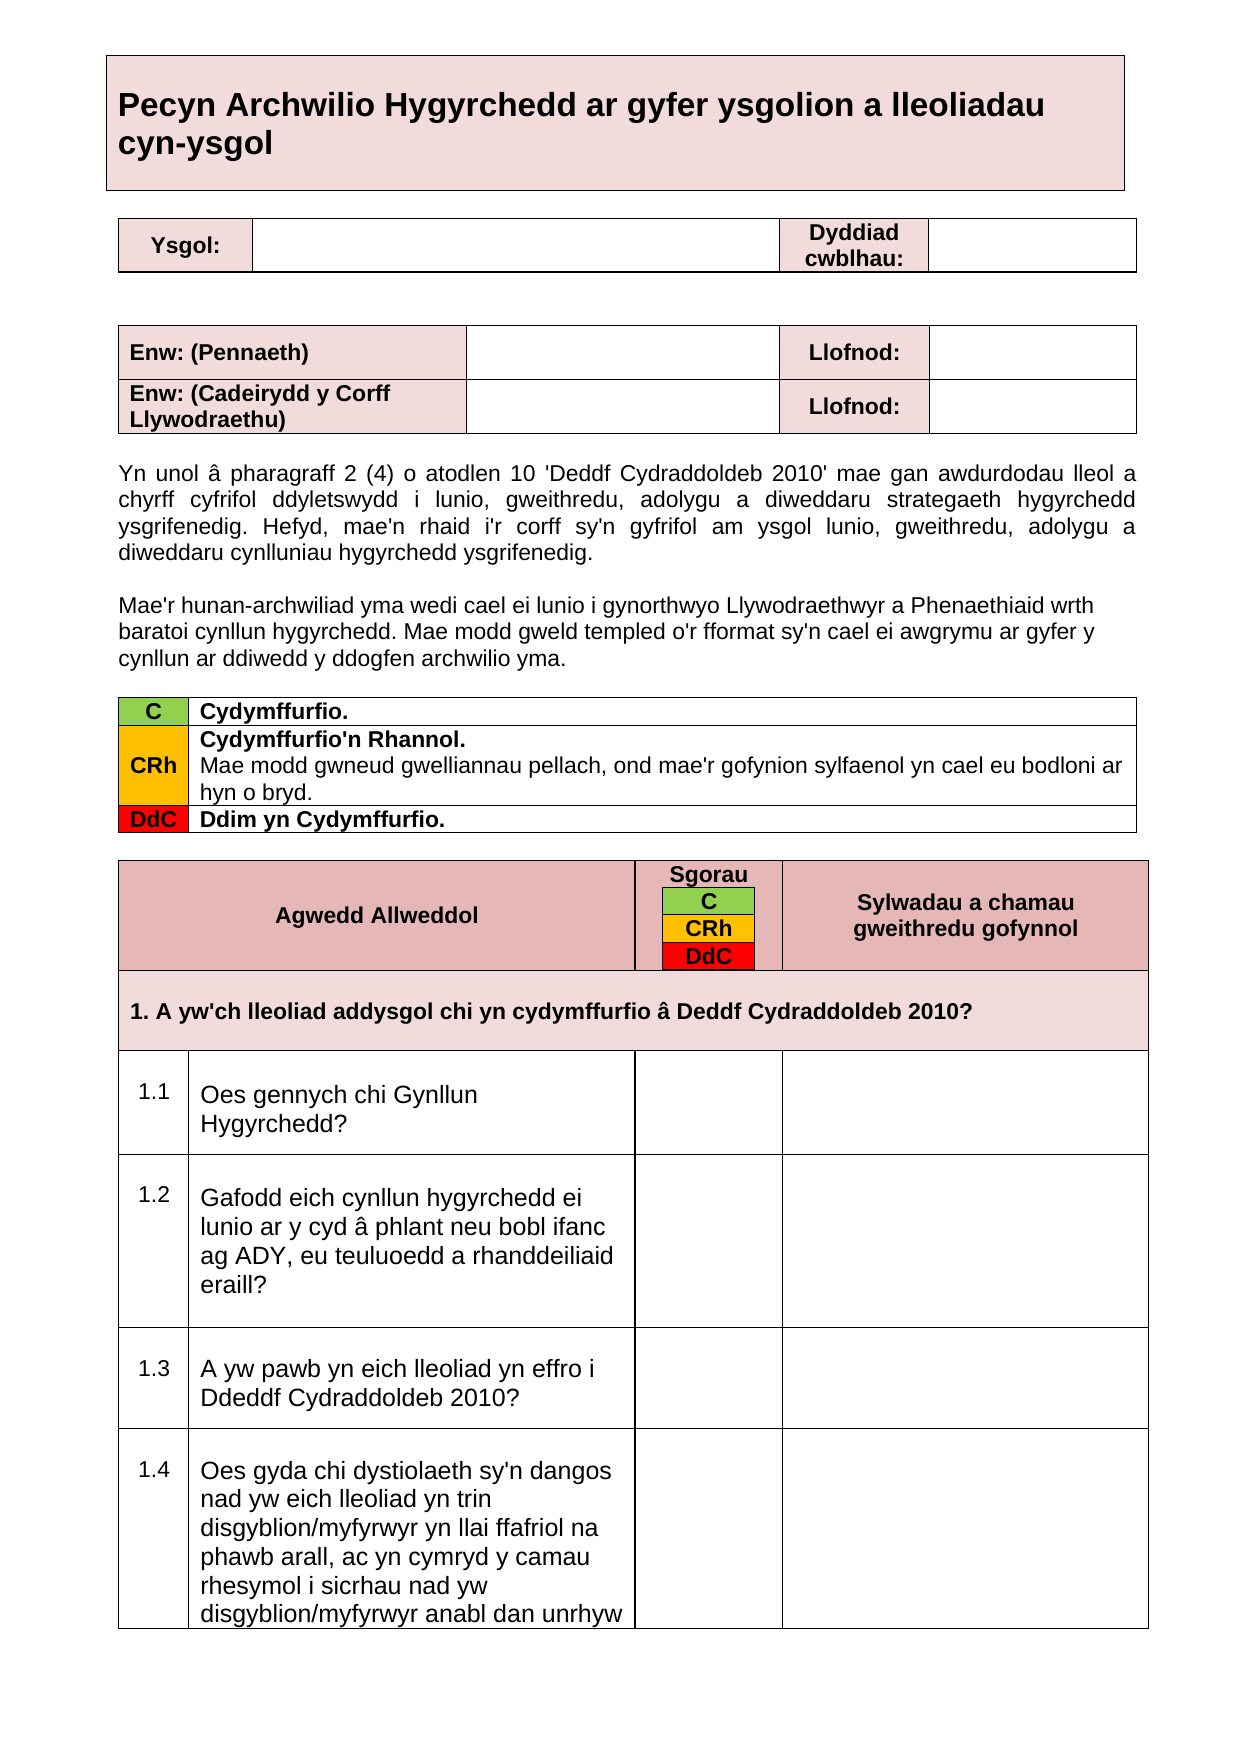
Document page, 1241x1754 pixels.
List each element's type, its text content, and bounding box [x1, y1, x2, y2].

table_cell Enw: (Cadeirydd y Corff Llywodraethu) [119, 380, 466, 433]
table_cell [783, 1155, 1148, 1327]
table_header Sgorau [636, 861, 782, 970]
table_header [929, 219, 1136, 271]
table_cell Gafodd eich cynllun hygyrchedd ei lunio ar y cyd â phlant neu bobl ifanc ag ADY, eu teuluoedd a rhanddeiliaid eraill? [189, 1155, 634, 1327]
table_header Enw: (Pennaeth) [119, 326, 466, 379]
text Yn unol â pharagraff 2 (4) o atodlen 10 'Deddf Cydraddoldeb 2010' mae gan awdurdodau lleol a chyrff cyfrifol ddyletswydd i lunio, gweithredu, adolygu a diweddaru strategaeth hygyrchedd ysgrifenedig. Hefyd, mae'n rhaid i'r corff sy'n gyfrifol am ysgol lunio, gweithredu, adolygu a diweddaru cynlluniau hygyrchedd ysgrifenedig. [118, 460, 1137, 566]
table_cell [189, 1429, 634, 1628]
table_cell 1.2 [119, 1155, 188, 1327]
table_cell [783, 1429, 1148, 1628]
table_cell Oes gennych chi Gynllun Hygyrchedd? [189, 1051, 634, 1153]
table_cell [636, 1051, 782, 1153]
table_header Sylwadau a chamau gweithredu gofynnol [783, 861, 1148, 970]
table_cell Llofnod: [780, 380, 929, 433]
table_header Cydymffurfio. [189, 698, 1136, 725]
table_header Pecyn Archwilio Hygyrchedd ar gyfer ysgolion a lleoliadau cyn-ysgol [107, 56, 1124, 190]
table_cell [636, 1429, 782, 1628]
table_header [467, 326, 779, 379]
table_cell [467, 380, 779, 433]
table_header [930, 326, 1136, 379]
table_cell A yw pawb yn eich lleoliad yn effro i Ddeddf Cydraddoldeb 2010? [189, 1328, 634, 1428]
table_header [253, 219, 779, 271]
table_cell [930, 380, 1136, 433]
table_cell Cydymffurfio'n Rhannol. Mae modd gwneud gwelliannau pellach, ond mae'r gofynion sylfaenol yn cael eu bodloni ar hyn o bryd. [189, 726, 1136, 805]
text Mae'r hunan-archwiliad yma wedi cael ei lunio i gynorthwyo Llywodraethwyr a Phenaethiaid wrth baratoi cynllun hygyrchedd. Mae modd gweld templed o'r fformat sy'n cael ei awgrymu ar gyfer y cynllun ar ddiwedd y ddogfen archwilio yma. [118, 592, 1137, 671]
table_cell Ddim yn Cydymffurfio. [189, 806, 1136, 832]
table_cell [783, 1328, 1148, 1428]
table_cell CRh [119, 726, 188, 805]
table_cell [636, 1155, 782, 1327]
table_cell [783, 1051, 1148, 1153]
table_cell DdC [119, 806, 188, 832]
table_cell 1.4 [119, 1429, 188, 1628]
table_cell 1.1 [119, 1051, 188, 1153]
table_cell 1.3 [119, 1328, 188, 1428]
table_header C [119, 698, 188, 725]
table_header Agwedd Allweddol [119, 861, 634, 970]
table_header Dyddiad cwblhau: [780, 219, 928, 271]
table_header Llofnod: [780, 326, 929, 379]
table_header Ysgol: [119, 219, 252, 271]
table_cell 1. A yw'ch lleoliad addysgol chi yn cydymffurfio â Deddf Cydraddoldeb 2010? [119, 971, 1148, 1050]
table_cell [636, 1328, 782, 1428]
